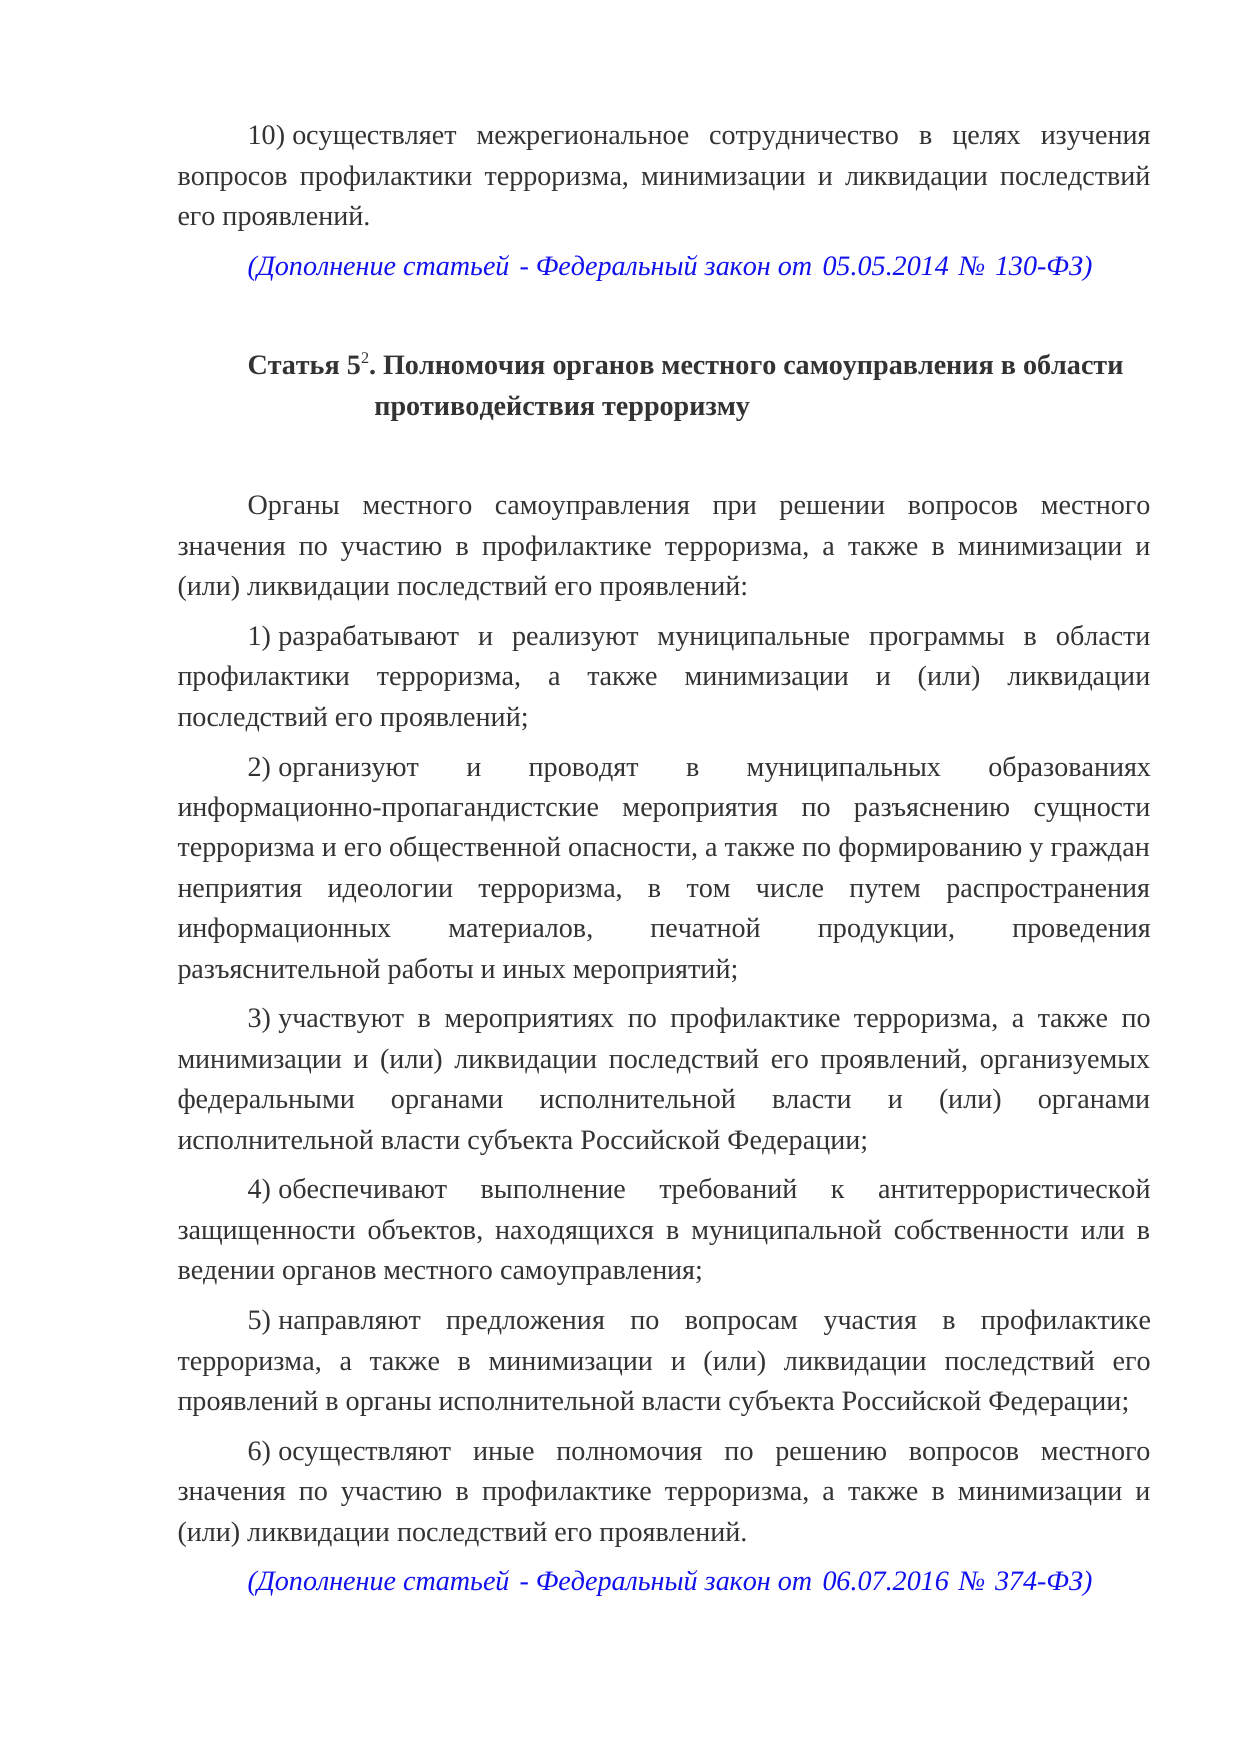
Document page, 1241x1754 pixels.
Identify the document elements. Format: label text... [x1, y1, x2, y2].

text 5) направляют предложения по вопросам участия в профилактике терроризма, а также в минимизации и (или) ликвидации последствий его проявлений в органы исполнительной власти субъекта Российской Федерации; [177, 1303, 1152, 1416]
text 10) осуществляет межрегиональное сотрудничество в целях изучения вопросов профилактики терроризма, минимизации и ликвидации последствий его проявлений. [177, 118, 1152, 231]
text 4) обеспечивают выполнение требований к антитеррористической защищенности объектов, находящихся в муниципальной собственности или в ведении органов местного самоуправления; [177, 1172, 1152, 1286]
text 3) участвуют в мероприятиях по профилактике терроризма, а также по минимизации и (или) ликвидации последствий его проявлений, организуемых федеральными органами исполнительной власти и (или) органами исполнительной власти субъекта Российской Федерации; [177, 1001, 1152, 1155]
text 6) осуществляют иные полномочия по решению вопросов местного значения по участию в профилактике терроризма, а также в минимизации и (или) ликвидации последствий его проявлений. [177, 1434, 1152, 1547]
text 2) организуют и проводят в муниципальных образованиях информационно-пропагандистские мероприятия по разъяснению сущности терроризма и его общественной опасности, а также по формированию у граждан неприятия идеологии терроризма, в том числе путем распространения информационных материалов, печатной продукции, проведения разъяснительной работы и иных мероприятий; [177, 749, 1152, 984]
text Органы местного самоуправления при решении вопросов местного значения по участию в профилактике терроризма, а также в минимизации и (или) ликвидации последствий его проявлений: [177, 488, 1152, 602]
text 1) разрабатывают и реализуют муниципальные программы в области профилактики терроризма, а также минимизации и (или) ликвидации последствий его проявлений; [177, 619, 1152, 732]
text (Дополнение статьей - Федеральный закон от 06.07.2016 № 374-ФЗ) [177, 1564, 1152, 1597]
text Статья 52. Полномочия органов местного самоуправления в области противодействия терроризму [247, 348, 1152, 421]
text (Дополнение статьей - Федеральный закон от 05.05.2014 № 130-ФЗ) [177, 249, 1152, 281]
